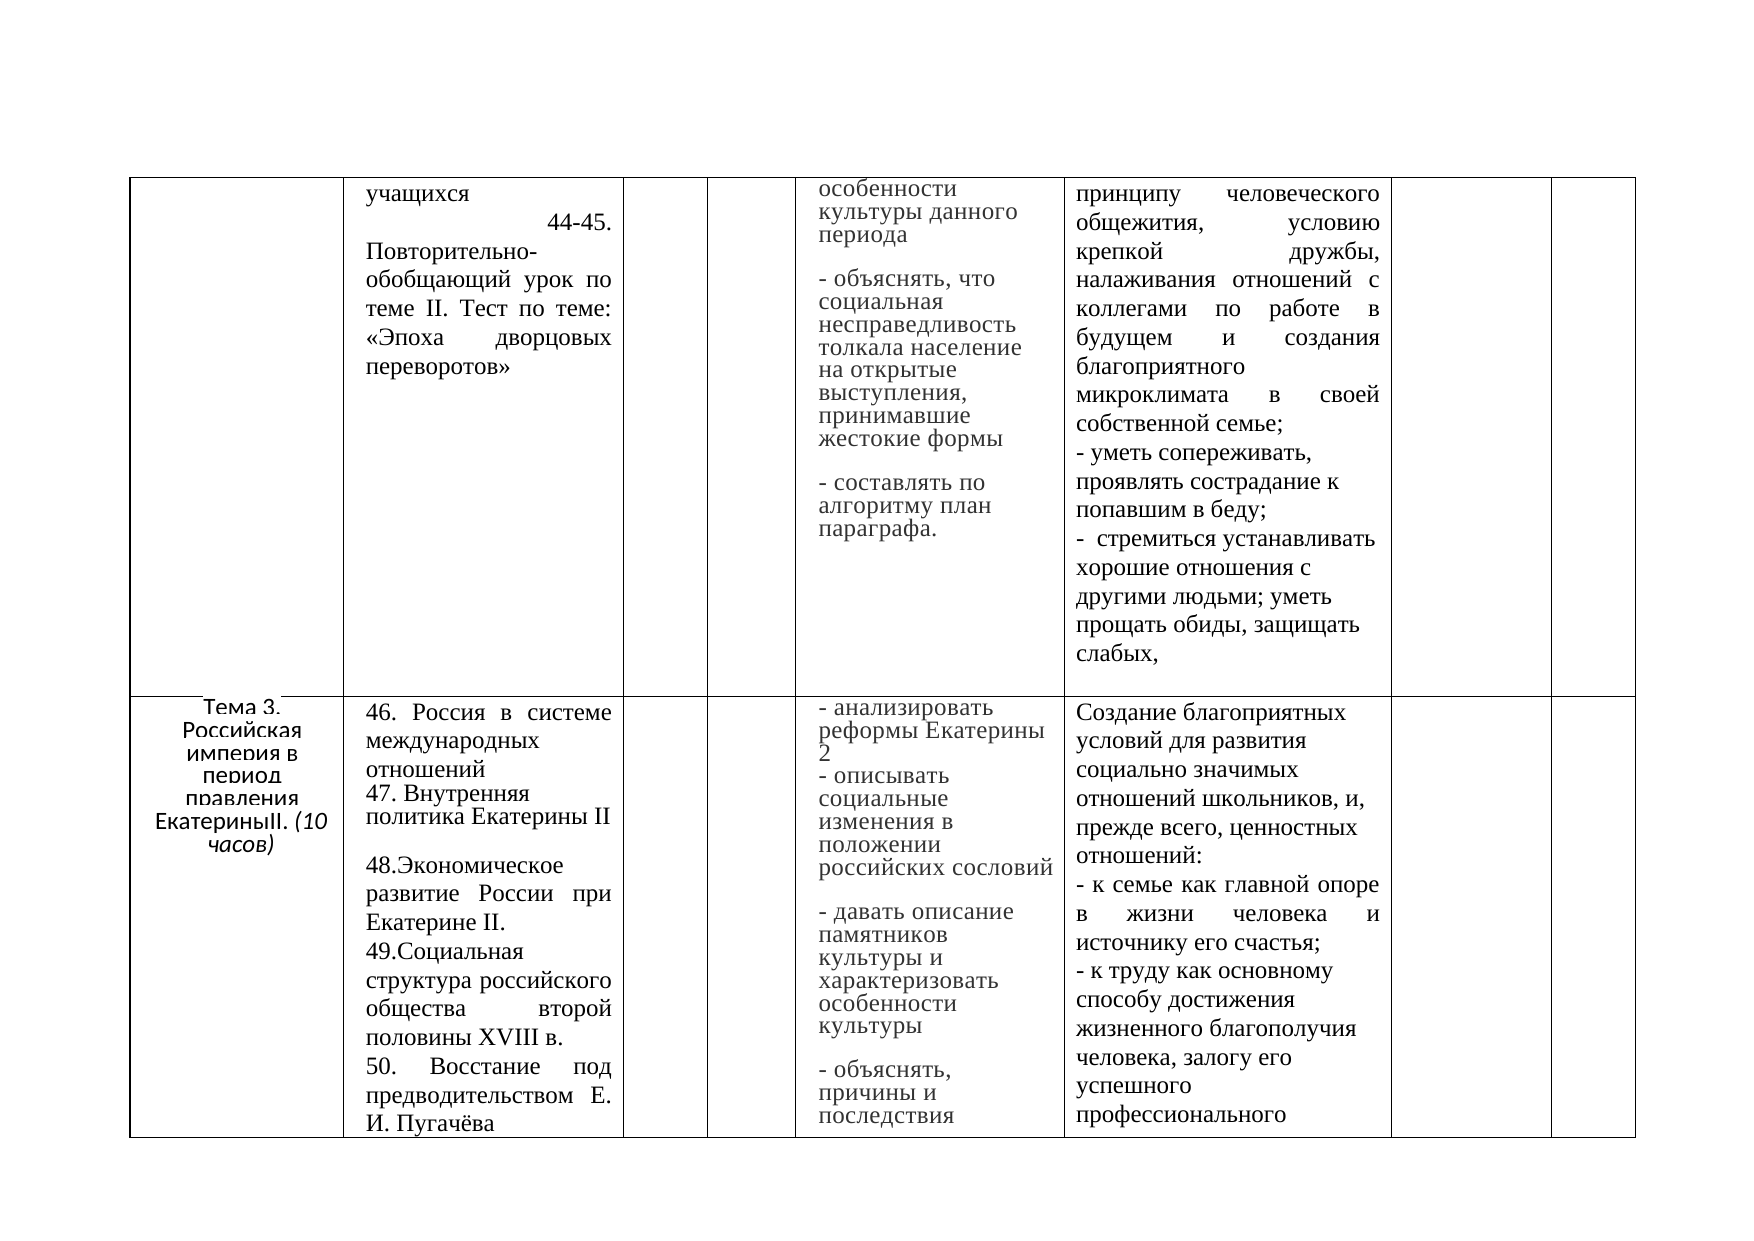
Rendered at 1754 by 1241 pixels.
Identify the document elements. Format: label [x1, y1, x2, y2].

table_cell [1065, 178, 1391, 696]
table_cell [796, 697, 1064, 1137]
table_cell [1065, 697, 1391, 1137]
table_cell [1392, 697, 1551, 1137]
table_cell [624, 178, 707, 696]
table_cell [708, 178, 795, 696]
table_cell [131, 178, 343, 696]
table_cell [344, 697, 623, 1137]
table_cell [1392, 178, 1551, 696]
table_cell [1552, 178, 1635, 696]
table_cell [131, 697, 343, 1137]
table_cell [796, 178, 1064, 696]
table_cell [624, 697, 707, 1137]
table_cell [708, 697, 795, 1137]
table_cell [344, 178, 623, 696]
table_cell [1552, 697, 1635, 1137]
